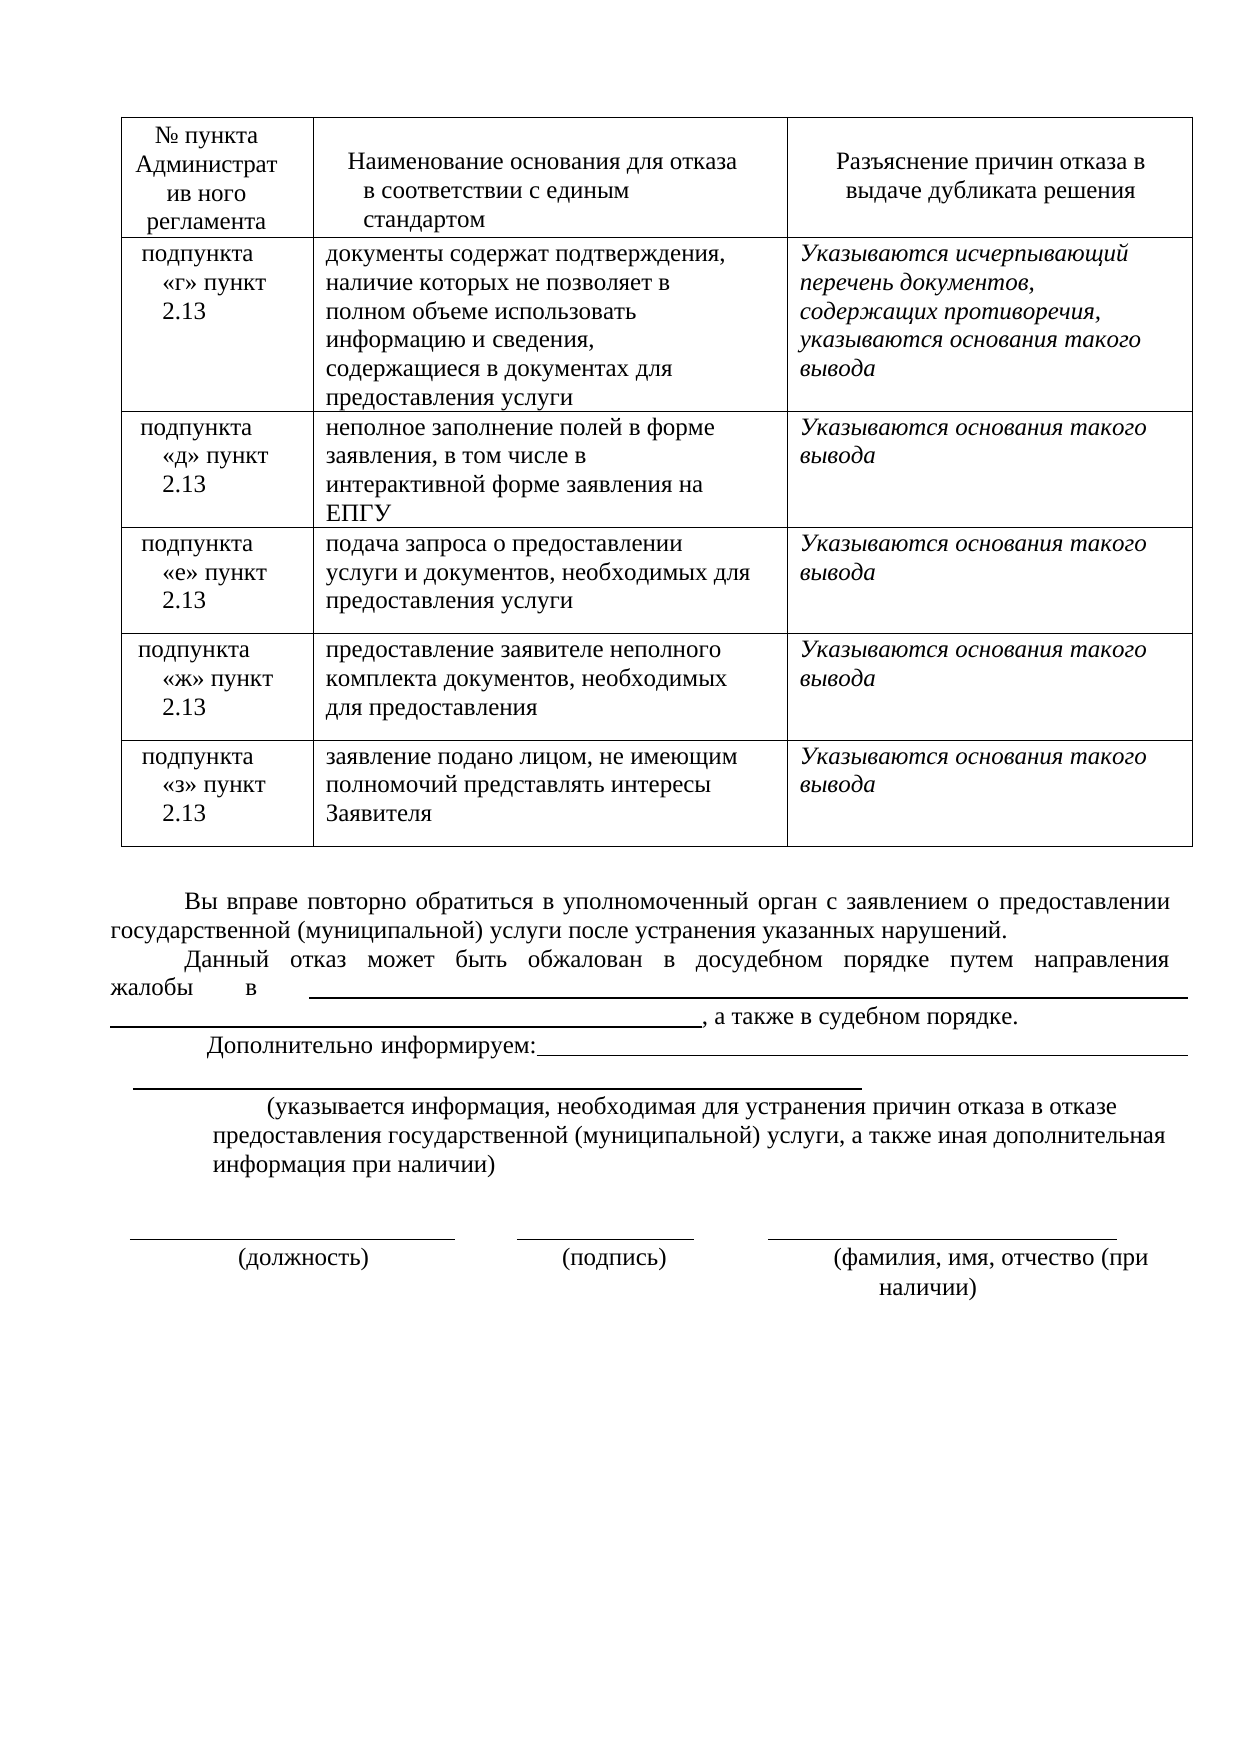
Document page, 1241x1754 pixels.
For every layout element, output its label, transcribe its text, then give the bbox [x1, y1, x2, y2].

table_cell подача запроса о предоставлении услуги и документов, необходимых для предоставления услуги [314, 528, 787, 633]
text Данный отказ может быть обжалован в досудебном порядке путем направления жалобы в [110, 944, 1170, 1001]
text Вы вправе повторно обратиться в уполномоченный орган с заявлением о предоставлении государственной (муниципальной) услуги после устранения указанных нарушений. [110, 886, 1170, 944]
table_cell Указываются основания такого вывода [788, 634, 1192, 740]
text (должность) (подпись) (фамилия, имя, отчество (при наличии) [238, 1236, 1170, 1300]
table_cell Указываются основания такого вывода [788, 412, 1192, 527]
table_cell подпункта «ж» пункт 2.13 [122, 634, 313, 740]
table_cell подпункта «д» пункт 2.13 [122, 412, 313, 527]
table_cell документы содержат подтверждения, наличие которых не позволяет в полном объеме использовать информацию и сведения, содержащиеся в документах для предоставления услуги [314, 238, 787, 411]
table_header Наименование основания для отказа в соответствии с единым стандартом [314, 118, 787, 237]
table_cell подпункта «г» пункт 2.13 [122, 238, 313, 411]
table_cell заявление подано лицом, не имеющим полномочий представлять интересы Заявителя [314, 741, 787, 846]
table_header № пункта Административ ного регламента [122, 118, 313, 237]
table_cell предоставление заявителе неполного комплекта документов, необходимых для предоставления [314, 634, 787, 740]
table_cell подпункта «з» пункт 2.13 [122, 741, 313, 846]
text (указывается информация, необходимая для устранения причин отказа в отказе предоставления государственной (муниципальной) услуги, а также иная дополнительная информация при наличии) [213, 1088, 1170, 1177]
table_cell Указываются основания такого вывода [788, 528, 1192, 633]
table_cell подпункта «е» пункт 2.13 [122, 528, 313, 633]
table_cell Указываются основания такого вывода [788, 741, 1192, 846]
text , а также в судебном порядке. [110, 1001, 1170, 1030]
table_cell неполное заполнение полей в форме заявления, в том числе в интерактивной форме заявления на ЕПГУ [314, 412, 787, 527]
table_cell Указываются исчерпывающий перечень документов, содержащих противоречия, указываются основания такого вывода [788, 238, 1192, 411]
text Дополнительно информируем: [207, 1030, 1170, 1059]
table_header Разъяснение причин отказа в выдаче дубликата решения [788, 118, 1192, 237]
